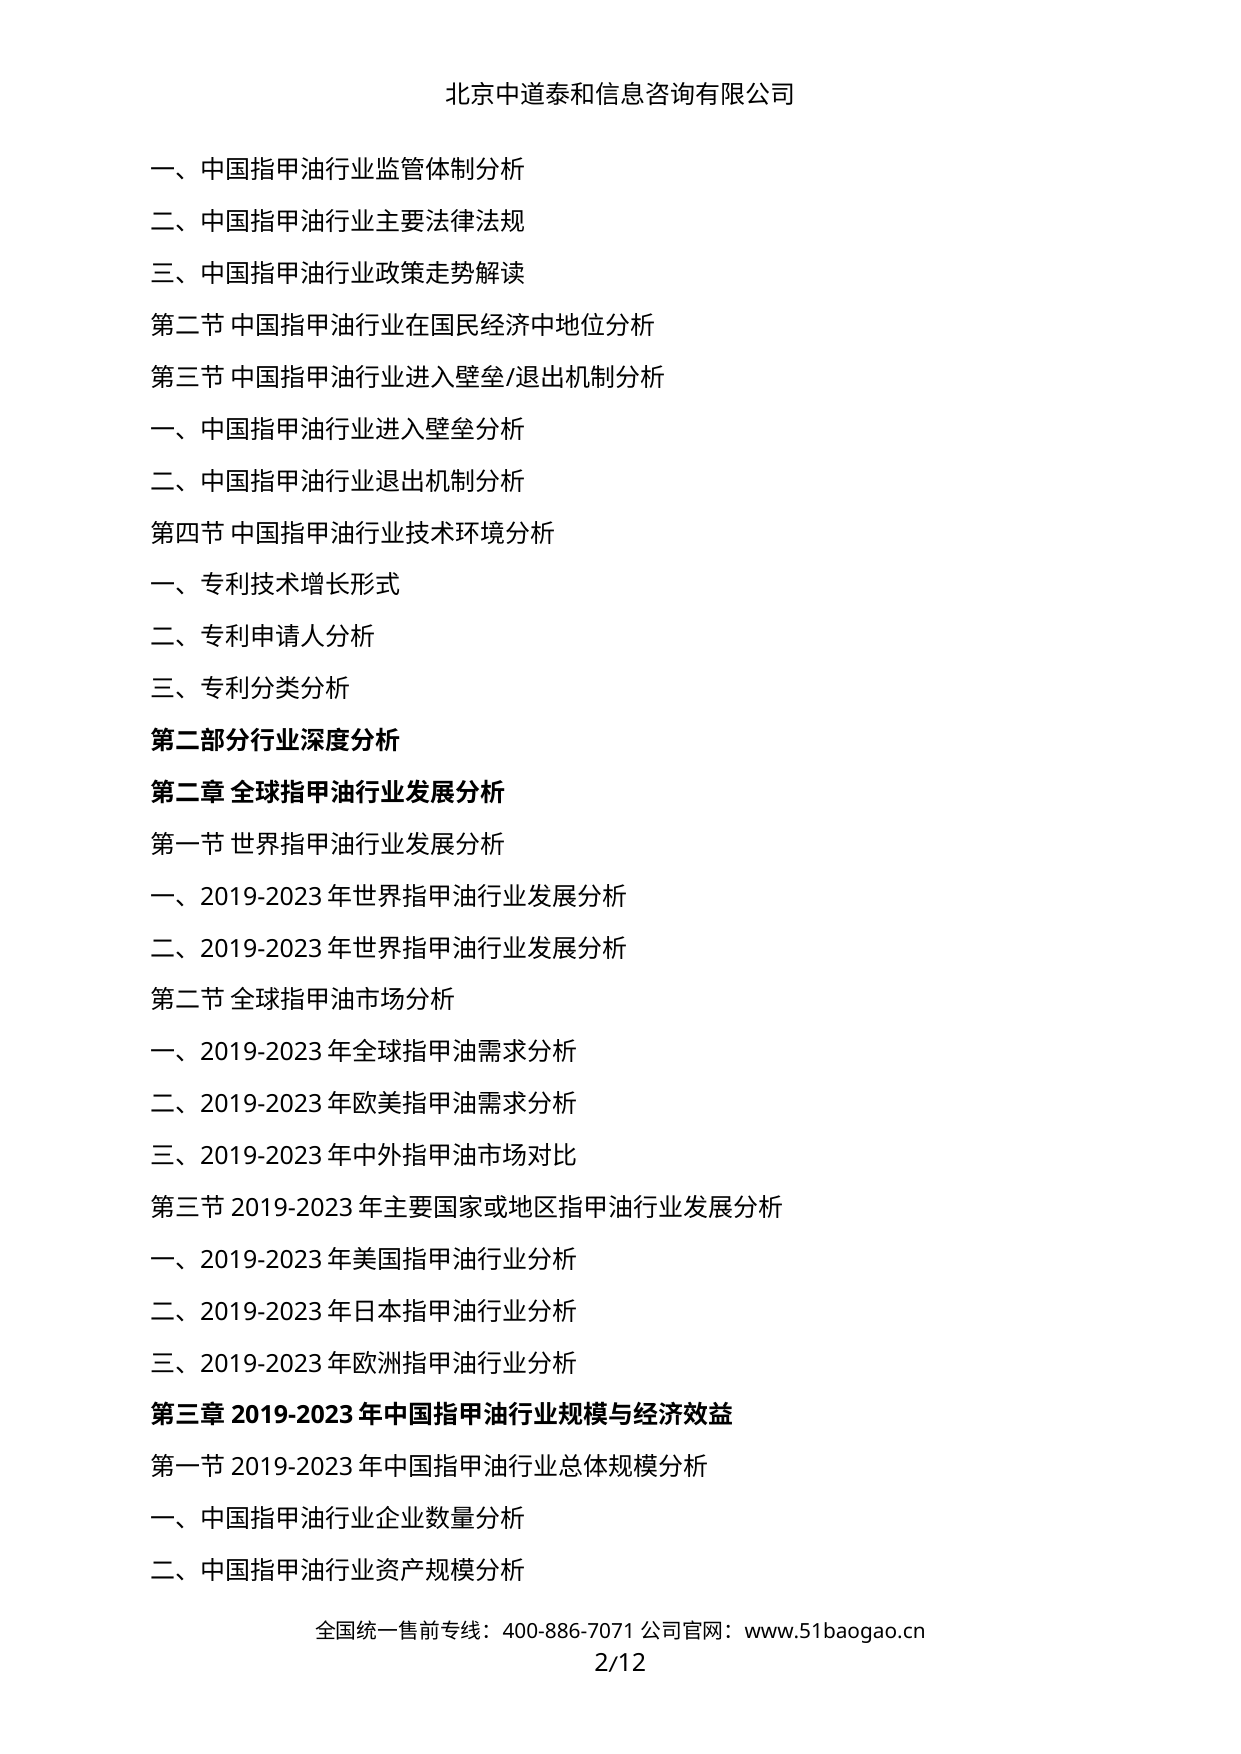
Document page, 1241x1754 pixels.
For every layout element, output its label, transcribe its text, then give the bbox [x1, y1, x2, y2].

text 一、2019-2023年全球指甲油需求分析 [150, 1032, 1090, 1068]
text 三、2019-2023年欧洲指甲油行业分析 [150, 1343, 1090, 1379]
text 三、中国指甲油行业政策走势解读 [150, 254, 1090, 290]
text 二、中国指甲油行业资产规模分析 [150, 1551, 1090, 1587]
text 二、专利申请人分析 [150, 617, 1090, 653]
text 第一节 2019-2023年中国指甲油行业总体规模分析 [150, 1447, 1090, 1483]
text 二、2019-2023年欧美指甲油需求分析 [150, 1084, 1090, 1120]
text 一、2019-2023年美国指甲油行业分析 [150, 1239, 1090, 1276]
text 二、2019-2023年世界指甲油行业发展分析 [150, 928, 1090, 964]
text 第二章 全球指甲油行业发展分析 [150, 772, 1090, 809]
text 一、中国指甲油行业企业数量分析 [150, 1499, 1090, 1535]
text 二、中国指甲油行业主要法律法规 [150, 202, 1090, 238]
text 第三节 中国指甲油行业进入壁垒/退出机制分析 [150, 357, 1090, 394]
text 一、2019-2023年世界指甲油行业发展分析 [150, 876, 1090, 912]
text 一、专利技术增长形式 [150, 565, 1090, 601]
text 一、中国指甲油行业进入壁垒分析 [150, 409, 1090, 446]
text 第二节 中国指甲油行业在国民经济中地位分析 [150, 306, 1090, 342]
text 第三章 2019-2023年中国指甲油行业规模与经济效益 [150, 1395, 1090, 1431]
text 第二部分行业深度分析 [150, 721, 1090, 757]
text 第四节 中国指甲油行业技术环境分析 [150, 513, 1090, 549]
text 三、2019-2023年中外指甲油市场对比 [150, 1136, 1090, 1172]
text 第一节 世界指甲油行业发展分析 [150, 824, 1090, 861]
text 二、2019-2023年日本指甲油行业分析 [150, 1291, 1090, 1327]
text 二、中国指甲油行业退出机制分析 [150, 461, 1090, 497]
text 一、中国指甲油行业监管体制分析 [150, 150, 1090, 186]
text 三、专利分类分析 [150, 669, 1090, 705]
text 第三节 2019-2023年主要国家或地区指甲油行业发展分析 [150, 1187, 1090, 1224]
text 第二节 全球指甲油市场分析 [150, 980, 1090, 1016]
